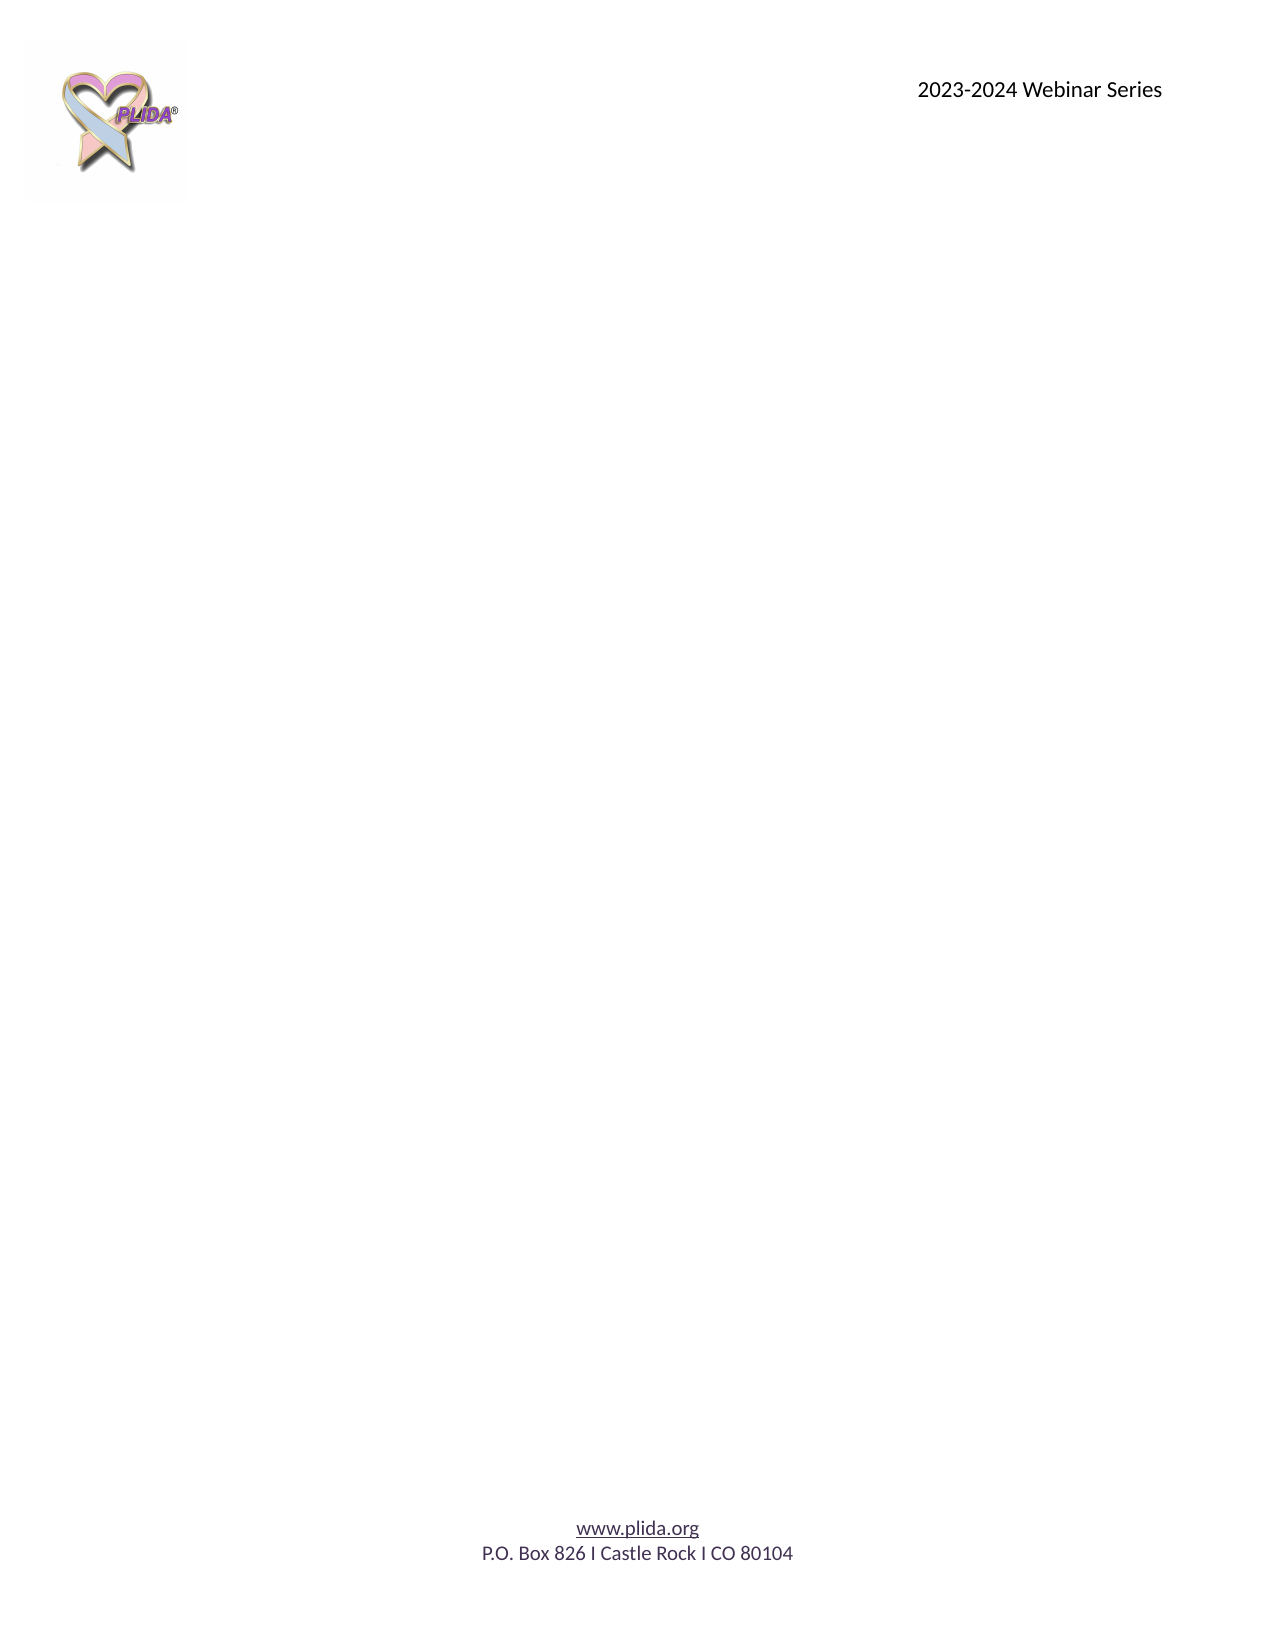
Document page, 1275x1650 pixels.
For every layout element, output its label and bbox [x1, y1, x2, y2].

picture [25, 40, 186, 202]
